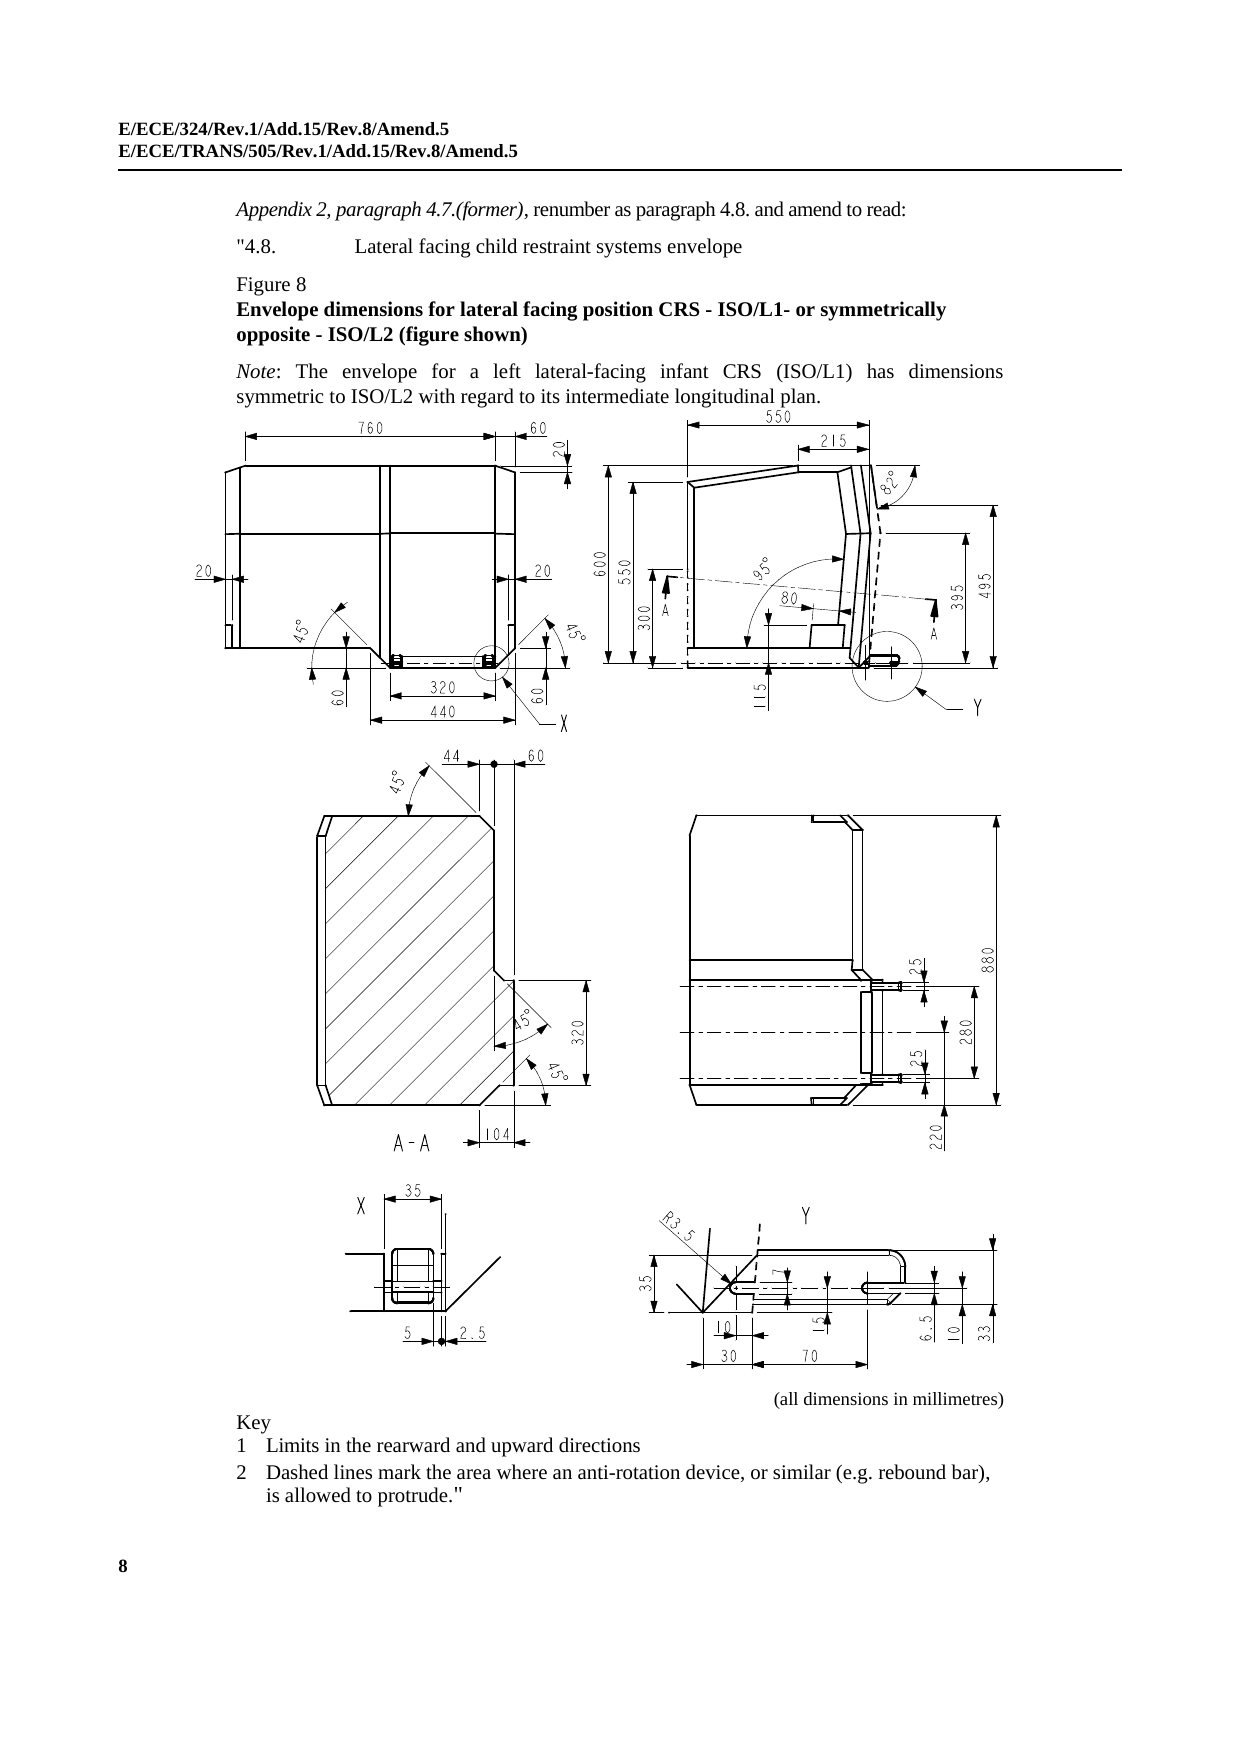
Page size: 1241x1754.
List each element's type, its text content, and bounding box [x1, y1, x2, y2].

text Figure 8 Envelope dimensions for lateral facing position CRS - ISO/L1- or symmetrically opposite - ISO/L2 (figure shown) [236, 271, 1004, 346]
text 2 Dashed lines mark the area where an anti-rotation device, or similar (e.g. rebound bar), is allowed to protrude." [236, 1461, 1004, 1507]
text "4.8. Lateral facing child restraint systems envelope [236, 233, 1004, 258]
text 1 Limits in the rearward and upward directions [236, 1434, 1122, 1457]
text (all dimensions in millimetres) [236, 1384, 1004, 1409]
text Note: The envelope for a left lateral-facing infant CRS (ISO/L1) has dimensions symmetric to ISO/L2 with regard to its intermediate longitudinal plan. [236, 358, 1004, 408]
text Appendix 2, paragraph 4.7.(former), renumber as paragraph 4.8. and amend to read: [236, 196, 1004, 221]
text Key [236, 1409, 1004, 1434]
